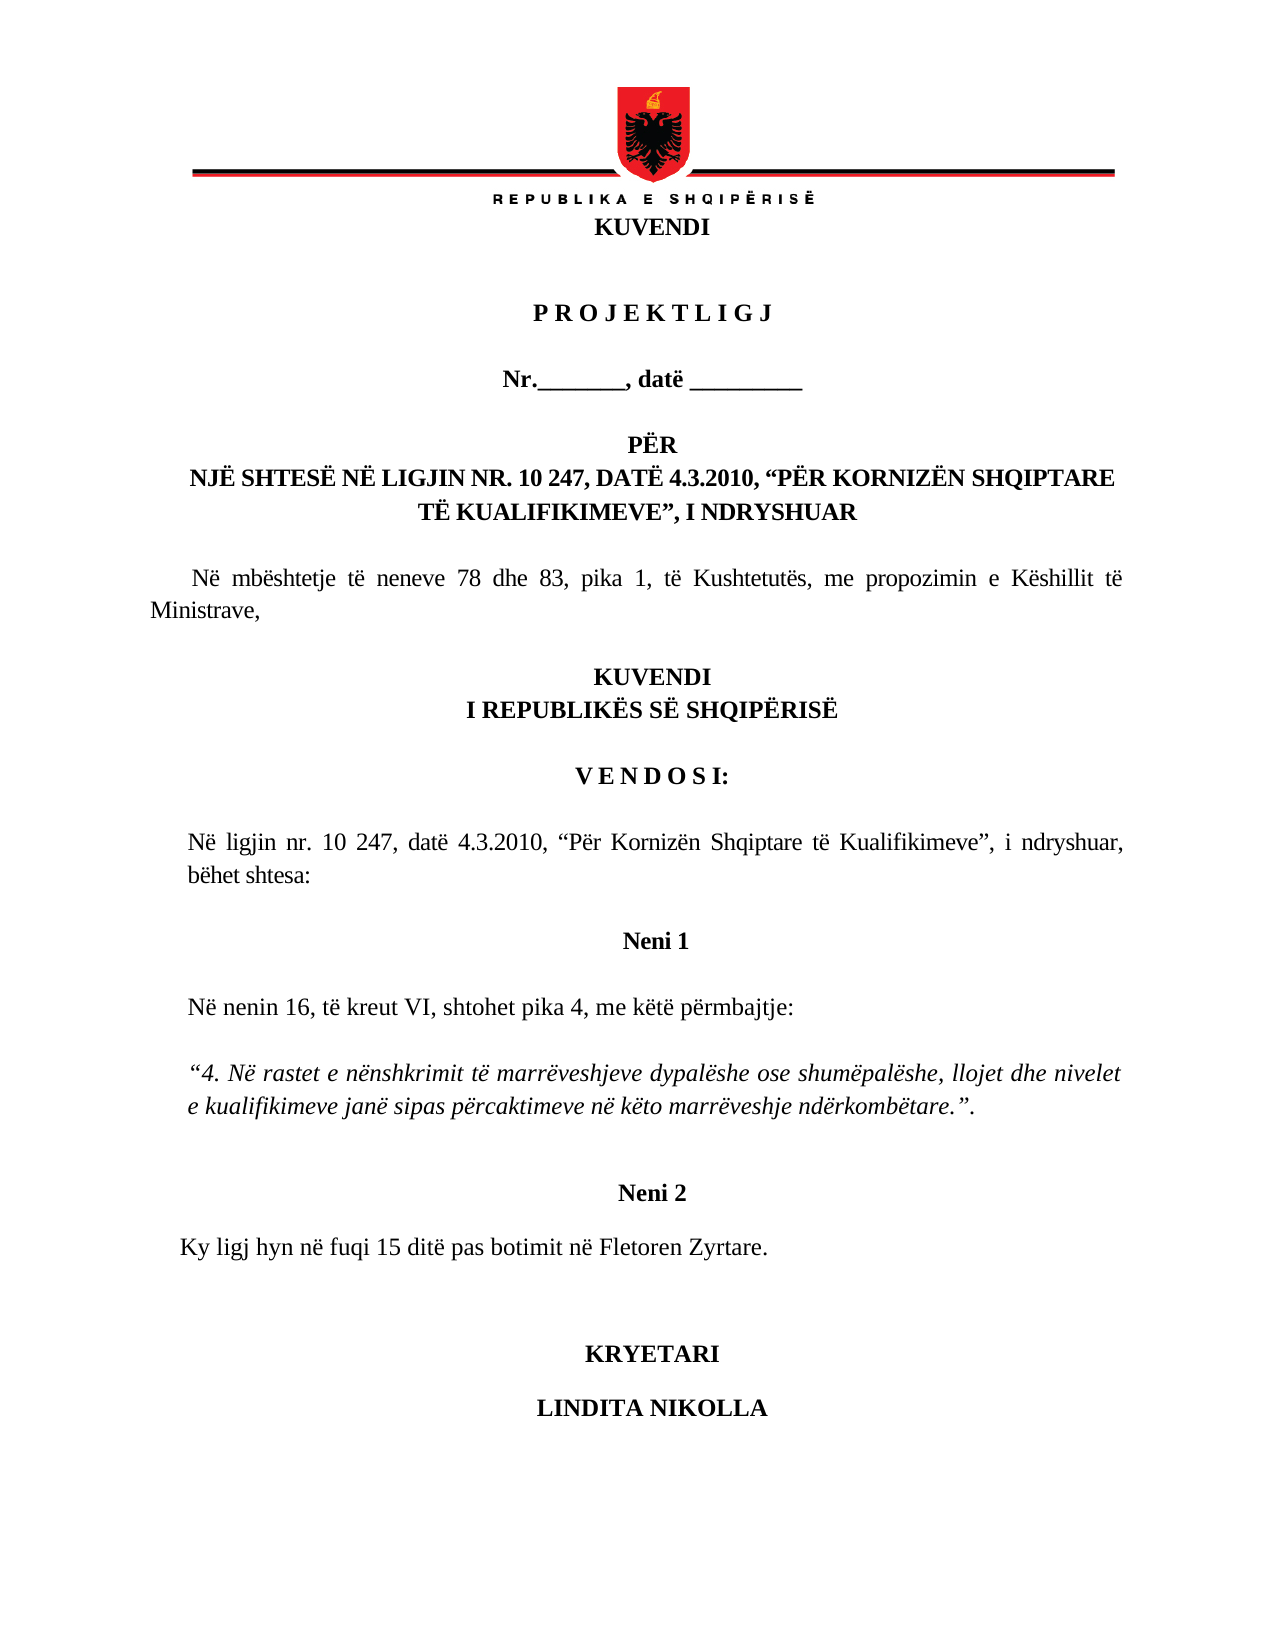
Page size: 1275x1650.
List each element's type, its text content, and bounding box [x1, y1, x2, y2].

text I REPUBLIKËS SË SHQIPËRISË [150, 695, 1125, 723]
text Neni 2 [150, 1178, 1125, 1207]
text Nr._______, datë _________ [150, 364, 1125, 393]
text “4. Në rastet e nënshkrimit të marrëveshjeve dypalëshe ose shumëpalëshe, llojet dhe nivelet e kualifikimeve janë sipas përcaktimeve në këto marrëveshje ndërkombëtare.”. [187, 1058, 1125, 1120]
text PËR [150, 431, 1125, 459]
text V E N D O S I: [150, 761, 1125, 789]
text Neni 1 [187, 926, 1125, 954]
text Në nenin 16, të kreut VI, shtohet pika 4, me këtë përmbajtje: [187, 992, 1125, 1021]
text Në mbështetje të neneve 78 dhe 83, pika 1, të Kushtetutës, me propozimin e Këshillit të Ministrave, [150, 563, 1125, 624]
text KRYETARI [150, 1339, 1125, 1368]
text Ky ligj hyn në fuqi 15 ditë pas botimit në Fletoren Zyrtare. [150, 1232, 1125, 1260]
text KUVENDI [150, 212, 1125, 240]
text Në ligjin nr. 10 247, datë 4.3.2010, “Për Kornizën Shqiptare të Kualifikimeve”, i ndryshuar, bëhet shtesa: [187, 827, 1125, 888]
text KUVENDI [150, 662, 1125, 690]
text P R O J E K T L I G J [150, 298, 1125, 327]
text LINDITA NIKOLLA [150, 1393, 1125, 1422]
text NJË SHTESË NË LIGJIN NR. 10 247, DATË 4.3.2010, “PËR KORNIZËN SHQIPTARE TË KUALIFIKIMEVE”, I NDRYSHUAR [150, 463, 1125, 525]
